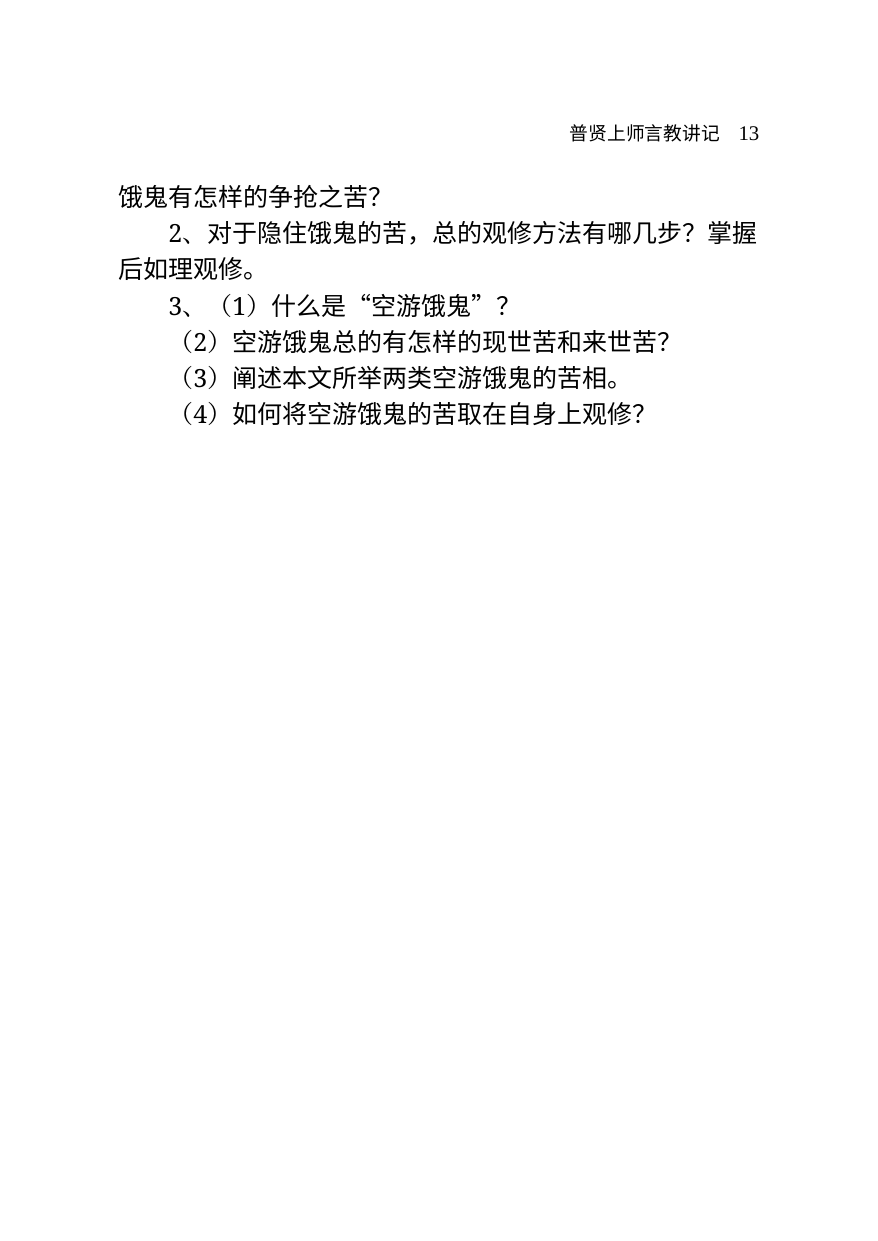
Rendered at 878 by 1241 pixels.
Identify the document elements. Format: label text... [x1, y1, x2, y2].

text 3、（1）什么是“空游饿鬼”？ [118, 286, 759, 322]
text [118, 177, 759, 213]
text （3）阐述本文所举两类空游饿鬼的苦相。 [118, 358, 759, 395]
text 2、对于隐住饿鬼的苦，总的观修方法有哪几步？掌握后如理观修。 [118, 213, 759, 286]
text （2）空游饿鬼总的有怎样的现世苦和来世苦？ [118, 322, 759, 358]
text （4）如何将空游饿鬼的苦取在自身上观修？ [118, 395, 759, 431]
